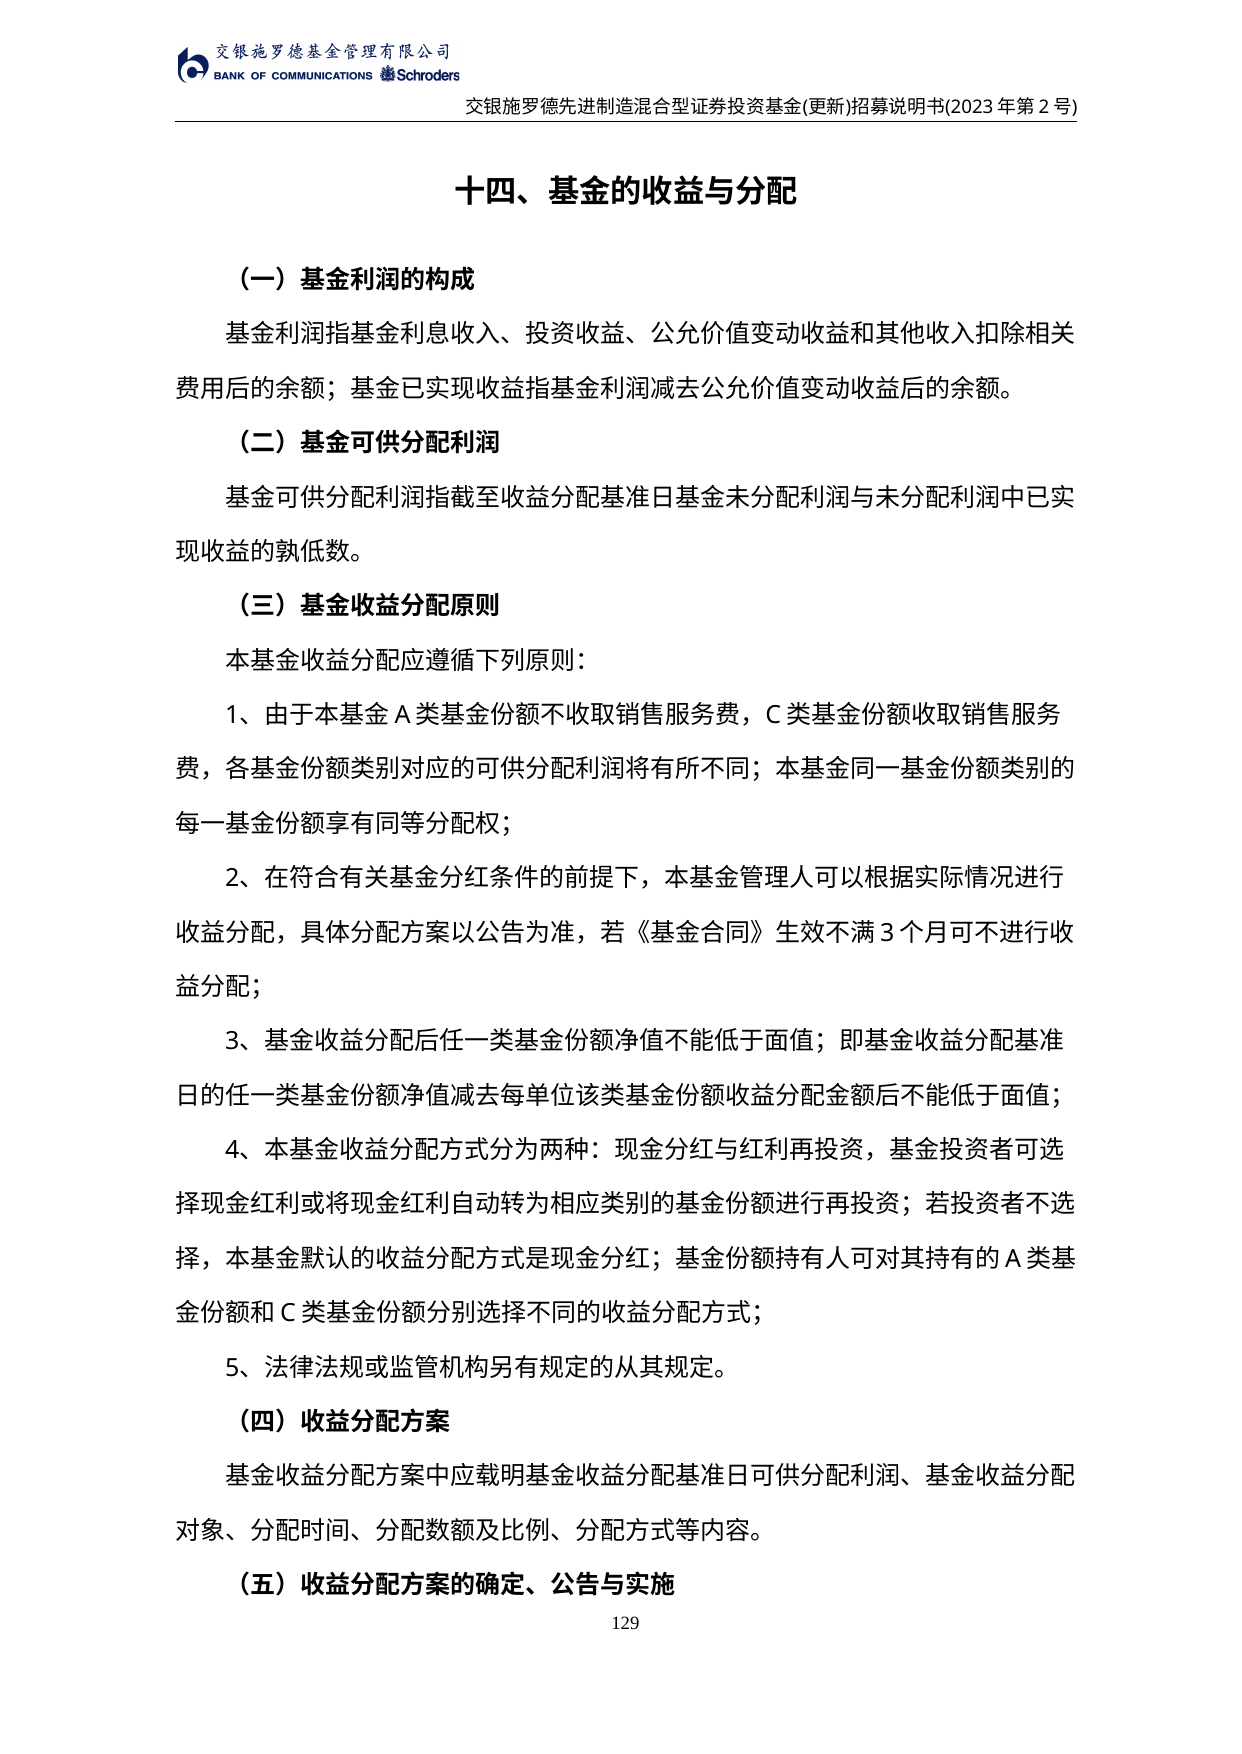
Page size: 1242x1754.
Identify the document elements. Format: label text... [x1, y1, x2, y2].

text （五）收益分配方案的确定、公告与实施 [175, 1564, 1077, 1601]
text （二）基金可供分配利润 [175, 423, 1077, 459]
text 基金可供分配利润指截至收益分配基准日基金未分配利润与未分配利润中已实现收益的孰低数。 [175, 477, 1077, 568]
text （三）基金收益分配原则 [175, 586, 1077, 622]
text 5、法律法规或监管机构另有规定的从其规定。 [175, 1347, 1077, 1383]
text 1、由于本基金A类基金份额不收取销售服务费，C类基金份额收取销售服务费，各基金份额类别对应的可供分配利润将有所不同；本基金同一基金份额类别的每一基金份额享有同等分配权； [175, 694, 1077, 839]
picture [178, 43, 460, 83]
text （四）收益分配方案 [175, 1401, 1077, 1438]
text （一）基金利润的构成 [175, 259, 1077, 296]
text 4、本基金收益分配方式分为两种：现金分红与红利再投资，基金投资者可选择现金红利或将现金红利自动转为相应类别的基金份额进行再投资；若投资者不选择，本基金默认的收益分配方式是现金分红；基金份额持有人可对其持有的A类基金份额和C类基金份额分别选择不同的收益分配方式； [175, 1129, 1077, 1329]
text 本基金收益分配应遵循下列原则： [175, 640, 1077, 676]
text 基金利润指基金利息收入、投资收益、公允价值变动收益和其他收入扣除相关费用后的余额；基金已实现收益指基金利润减去公允价值变动收益后的余额。 [175, 314, 1077, 404]
text 基金收益分配方案中应载明基金收益分配基准日可供分配利润、基金收益分配对象、分配时间、分配数额及比例、分配方式等内容。 [175, 1456, 1077, 1546]
text 3、基金收益分配后任一类基金份额净值不能低于面值；即基金收益分配基准日的任一类基金份额净值减去每单位该类基金份额收益分配金额后不能低于面值； [175, 1021, 1077, 1111]
text 2、在符合有关基金分红条件的前提下，本基金管理人可以根据实际情况进行收益分配，具体分配方案以公告为准，若《基金合同》生效不满3个月可不进行收益分配； [175, 858, 1077, 1003]
subtitle 十四、基金的收益与分配 [175, 167, 1077, 212]
